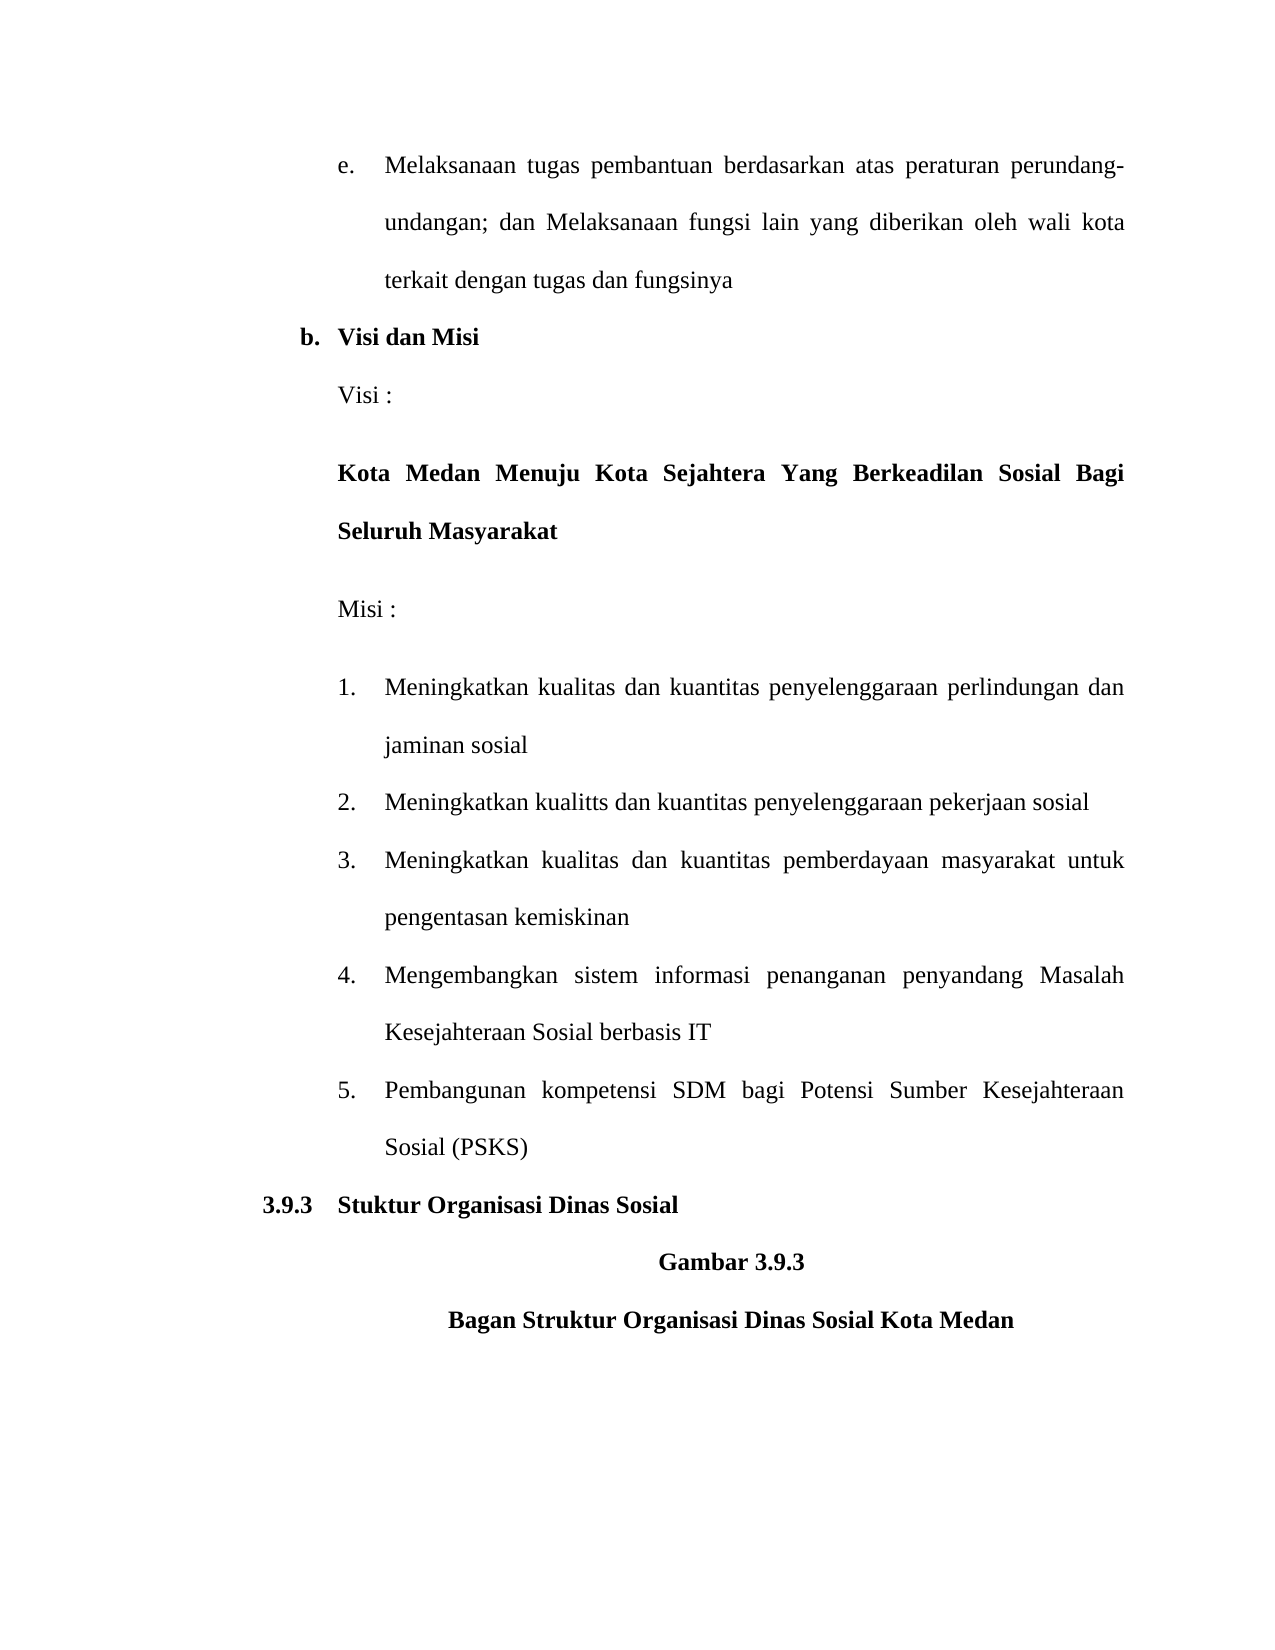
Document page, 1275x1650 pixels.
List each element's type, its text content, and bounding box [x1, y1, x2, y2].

list Bagan Struktur Organisasi Dinas Sosial Kota Medan [337, 1305, 1125, 1334]
list Meningkatkan kualitas dan kuantitas pemberdayaan masyarakat untuk pengentasan kemiskinan [337, 845, 1125, 931]
list Mengembangkan sistem informasi penanganan penyandang Masalah Kesejahteraan Sosial berbasis IT [337, 960, 1125, 1046]
text Misi : [337, 594, 1125, 623]
list Melaksanaan tugas pembantuan berdasarkan atas peraturan perundang-undangan; dan Melaksanaan fungsi lain yang diberikan oleh wali kota terkait dengan tugas dan fungsinya [337, 150, 1125, 294]
list Stuktur Organisasi Dinas Sosial [262, 1190, 1125, 1219]
list Gambar 3.9.3 [337, 1247, 1125, 1276]
list Pembangunan kompetensi SDM bagi Potensi Sumber Kesejahteraan Sosial (PSKS) [337, 1075, 1125, 1161]
subtitle Visi dan Misi [300, 322, 1125, 351]
text Kota Medan Menuju Kota Sejahtera Yang Berkeadilan Sosial Bagi Seluruh Masyarakat [337, 458, 1125, 544]
text Visi : [337, 380, 1125, 409]
list Meningkatkan kualitas dan kuantitas penyelenggaraan perlindungan dan jaminan sosial [337, 672, 1125, 759]
list Meningkatkan kualitts dan kuantitas penyelenggaraan pekerjaan sosial [337, 787, 1125, 816]
